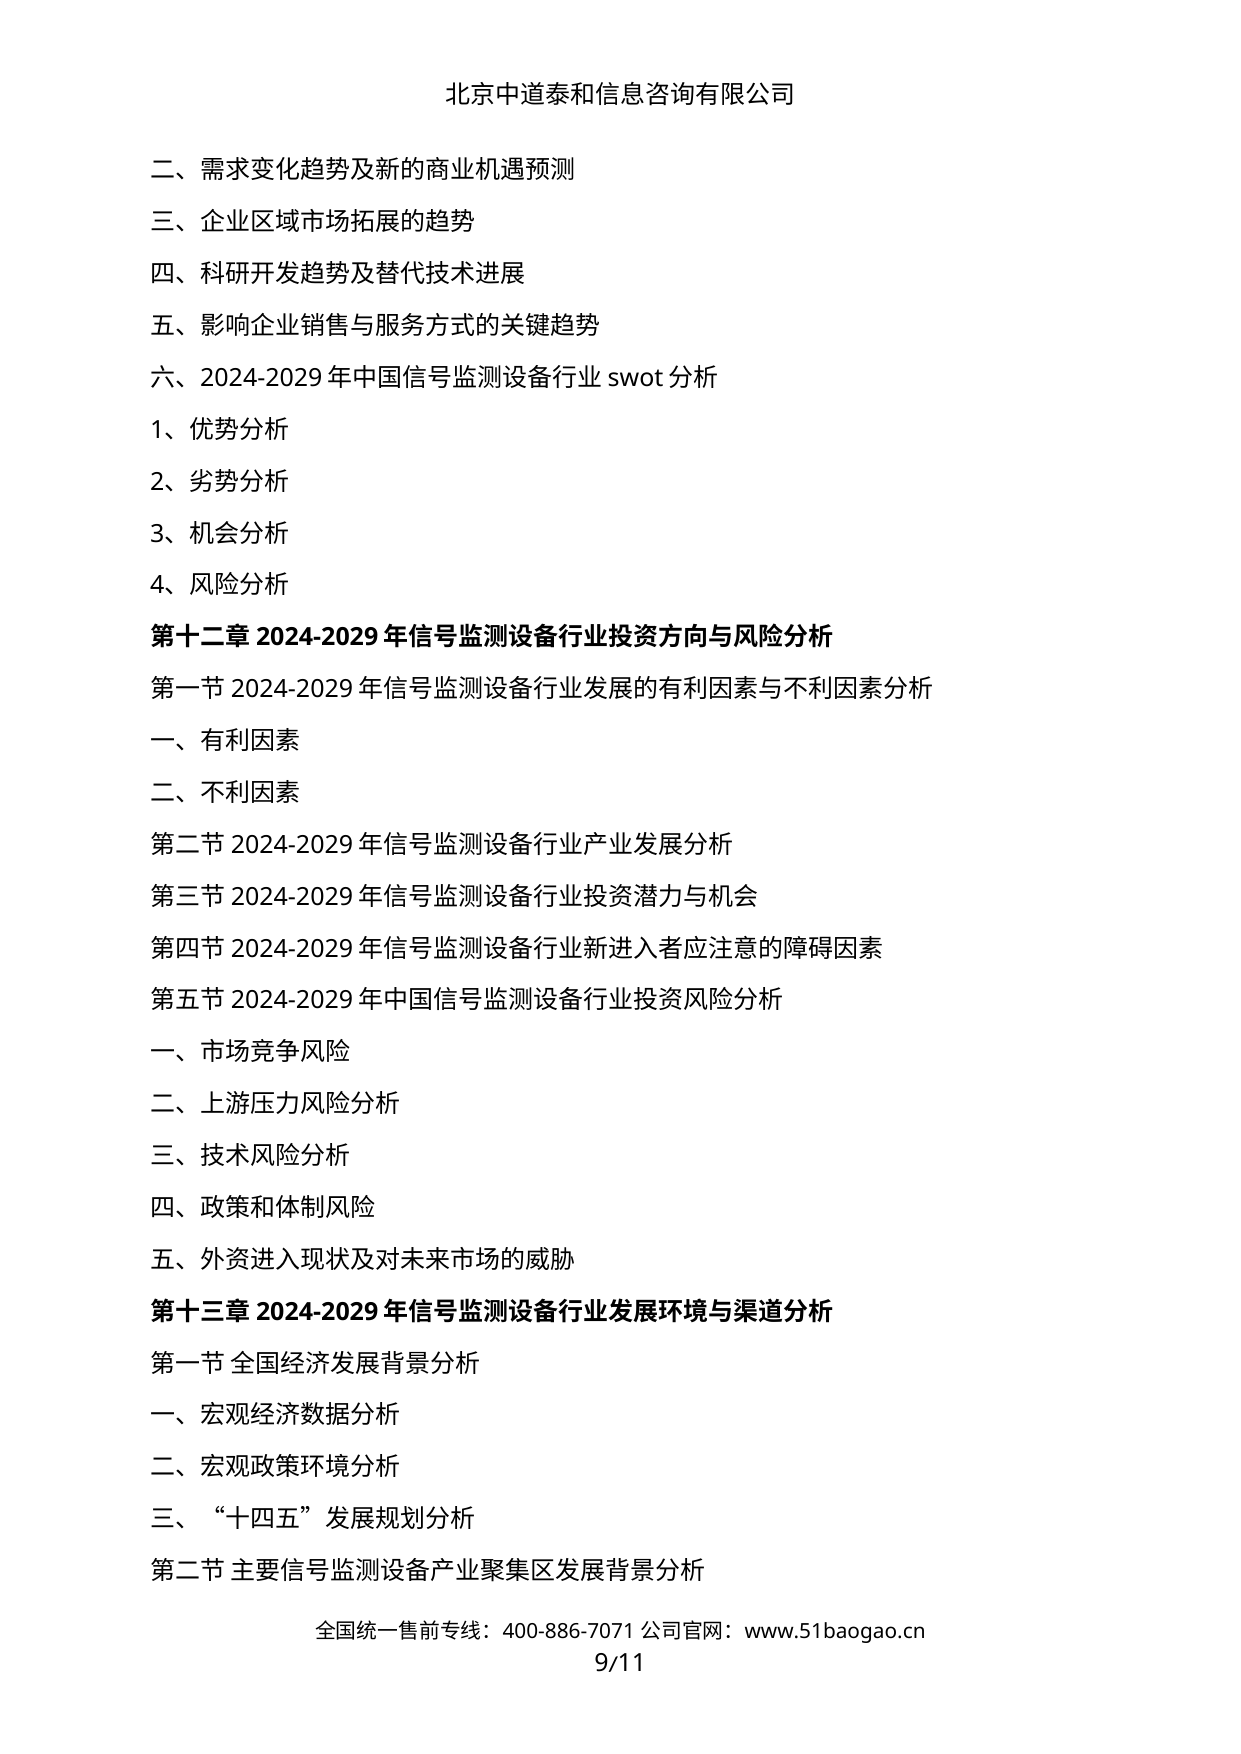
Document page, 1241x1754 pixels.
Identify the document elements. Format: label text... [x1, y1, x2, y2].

text 二、需求变化趋势及新的商业机遇预测 [150, 150, 1090, 186]
text 第十三章 2024-2029年信号监测设备行业发展环境与渠道分析 [150, 1291, 1090, 1327]
text 3、机会分析 [150, 513, 1090, 549]
text 第二节 2024-2029年信号监测设备行业产业发展分析 [150, 824, 1090, 861]
text 第五节 2024-2029年中国信号监测设备行业投资风险分析 [150, 980, 1090, 1016]
text 1、优势分析 [150, 409, 1090, 446]
text 三、技术风险分析 [150, 1136, 1090, 1172]
text 五、影响企业销售与服务方式的关键趋势 [150, 306, 1090, 342]
text 一、市场竞争风险 [150, 1032, 1090, 1068]
text 二、宏观政策环境分析 [150, 1447, 1090, 1483]
text 2、劣势分析 [150, 461, 1090, 497]
text 四、政策和体制风险 [150, 1187, 1090, 1224]
text 四、科研开发趋势及替代技术进展 [150, 254, 1090, 290]
text 三、企业区域市场拓展的趋势 [150, 202, 1090, 238]
text 一、宏观经济数据分析 [150, 1395, 1090, 1431]
text 六、2024-2029年中国信号监测设备行业swot分析 [150, 357, 1090, 394]
text 第三节 2024-2029年信号监测设备行业投资潜力与机会 [150, 876, 1090, 912]
text 二、不利因素 [150, 772, 1090, 809]
text 二、上游压力风险分析 [150, 1084, 1090, 1120]
text 第十二章 2024-2029年信号监测设备行业投资方向与风险分析 [150, 617, 1090, 653]
text 第一节 2024-2029年信号监测设备行业发展的有利因素与不利因素分析 [150, 669, 1090, 705]
text 第二节 主要信号监测设备产业聚集区发展背景分析 [150, 1551, 1090, 1587]
text 一、有利因素 [150, 721, 1090, 757]
text 五、外资进入现状及对未来市场的威胁 [150, 1239, 1090, 1276]
text 4、风险分析 [150, 565, 1090, 601]
text 第一节 全国经济发展背景分析 [150, 1343, 1090, 1379]
text 三、“十四五”发展规划分析 [150, 1499, 1090, 1535]
text 第四节 2024-2029年信号监测设备行业新进入者应注意的障碍因素 [150, 928, 1090, 964]
